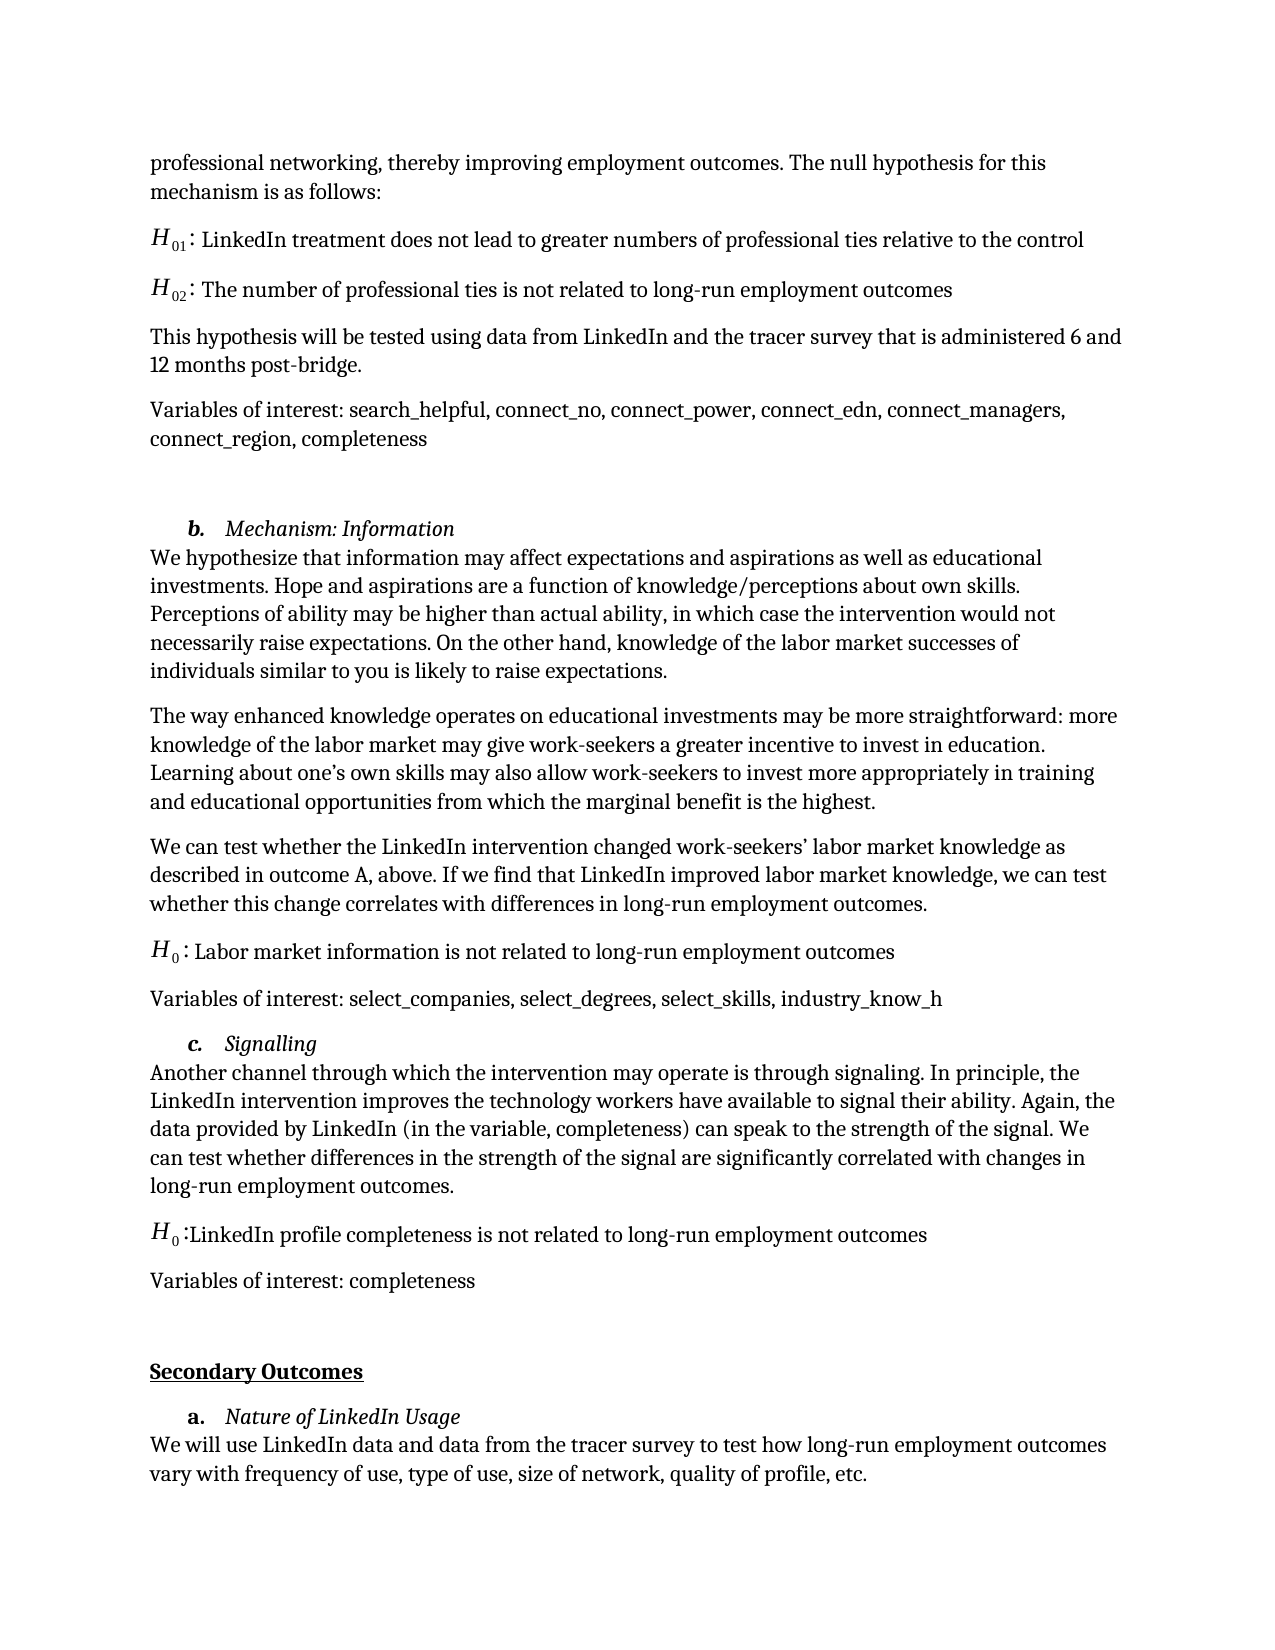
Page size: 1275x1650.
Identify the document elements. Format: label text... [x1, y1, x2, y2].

text Another channel through which the intervention may operate is through signaling. In principle, the LinkedIn intervention improves the technology workers have available to signal their ability. Again, the data provided by LinkedIn (in the variable, completeness) can speak to the strength of the signal. We can test whether differences in the strength of the signal are significantly correlated with changes in long-run employment outcomes. [150, 1059, 1125, 1199]
text LinkedIn profile completeness is not related to long-run employment outcomes [150, 1218, 1125, 1249]
text LinkedIn treatment does not lead to greater numbers of professional ties relative to the control [150, 223, 1125, 255]
text Labor market information is not related to long-run employment outcomes [150, 936, 1125, 967]
text The number of professional ties is not related to long-run employment outcomes [150, 274, 1125, 305]
text Variables of interest: completeness [150, 1268, 1125, 1294]
list Mechanism: Information [187, 516, 1125, 542]
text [150, 150, 1125, 205]
text We hypothesize that information may affect expectations and aspirations as well as educational investments. Hope and aspirations are a function of knowledge/perceptions about own skills. Perceptions of ability may be higher than actual ability, in which case the intervention would not necessarily raise expectations. On the other hand, knowledge of the labor market successes of individuals similar to you is likely to raise expectations. [150, 544, 1125, 684]
text Variables of interest: search_helpful, connect_no, connect_power, connect_edn, connect_managers, connect_region, completeness [150, 397, 1125, 452]
text Variables of interest: select_companies, select_degrees, select_skills, industry_know_h [150, 986, 1125, 1012]
list Nature of LinkedIn Usage [187, 1403, 1125, 1430]
text The way enhanced knowledge operates on educational investments may be more straightforward: more knowledge of the labor market may give work-seekers a greater incentive to invest in education. Learning about one’s own skills may also allow work-seekers to invest more appropriately in training and educational opportunities from which the marginal benefit is the highest. [150, 703, 1125, 815]
text This hypothesis will be tested using data from LinkedIn and the tracer survey that is administered 6 and 12 months post-bridge. [150, 324, 1125, 378]
text We will use LinkedIn data and data from the tracer survey to test how long-run employment outcomes vary with frequency of use, type of use, size of network, quality of profile, etc. [150, 1432, 1125, 1487]
text We can test whether the LinkedIn intervention changed work-seekers’ labor market knowledge as described in outcome A, above. If we find that LinkedIn improved labor market knowledge, we can test whether this change correlates with differences in long-run employment outcomes. [150, 834, 1125, 917]
text Secondary Outcomes [150, 1358, 1125, 1385]
list Signalling [187, 1031, 1125, 1057]
